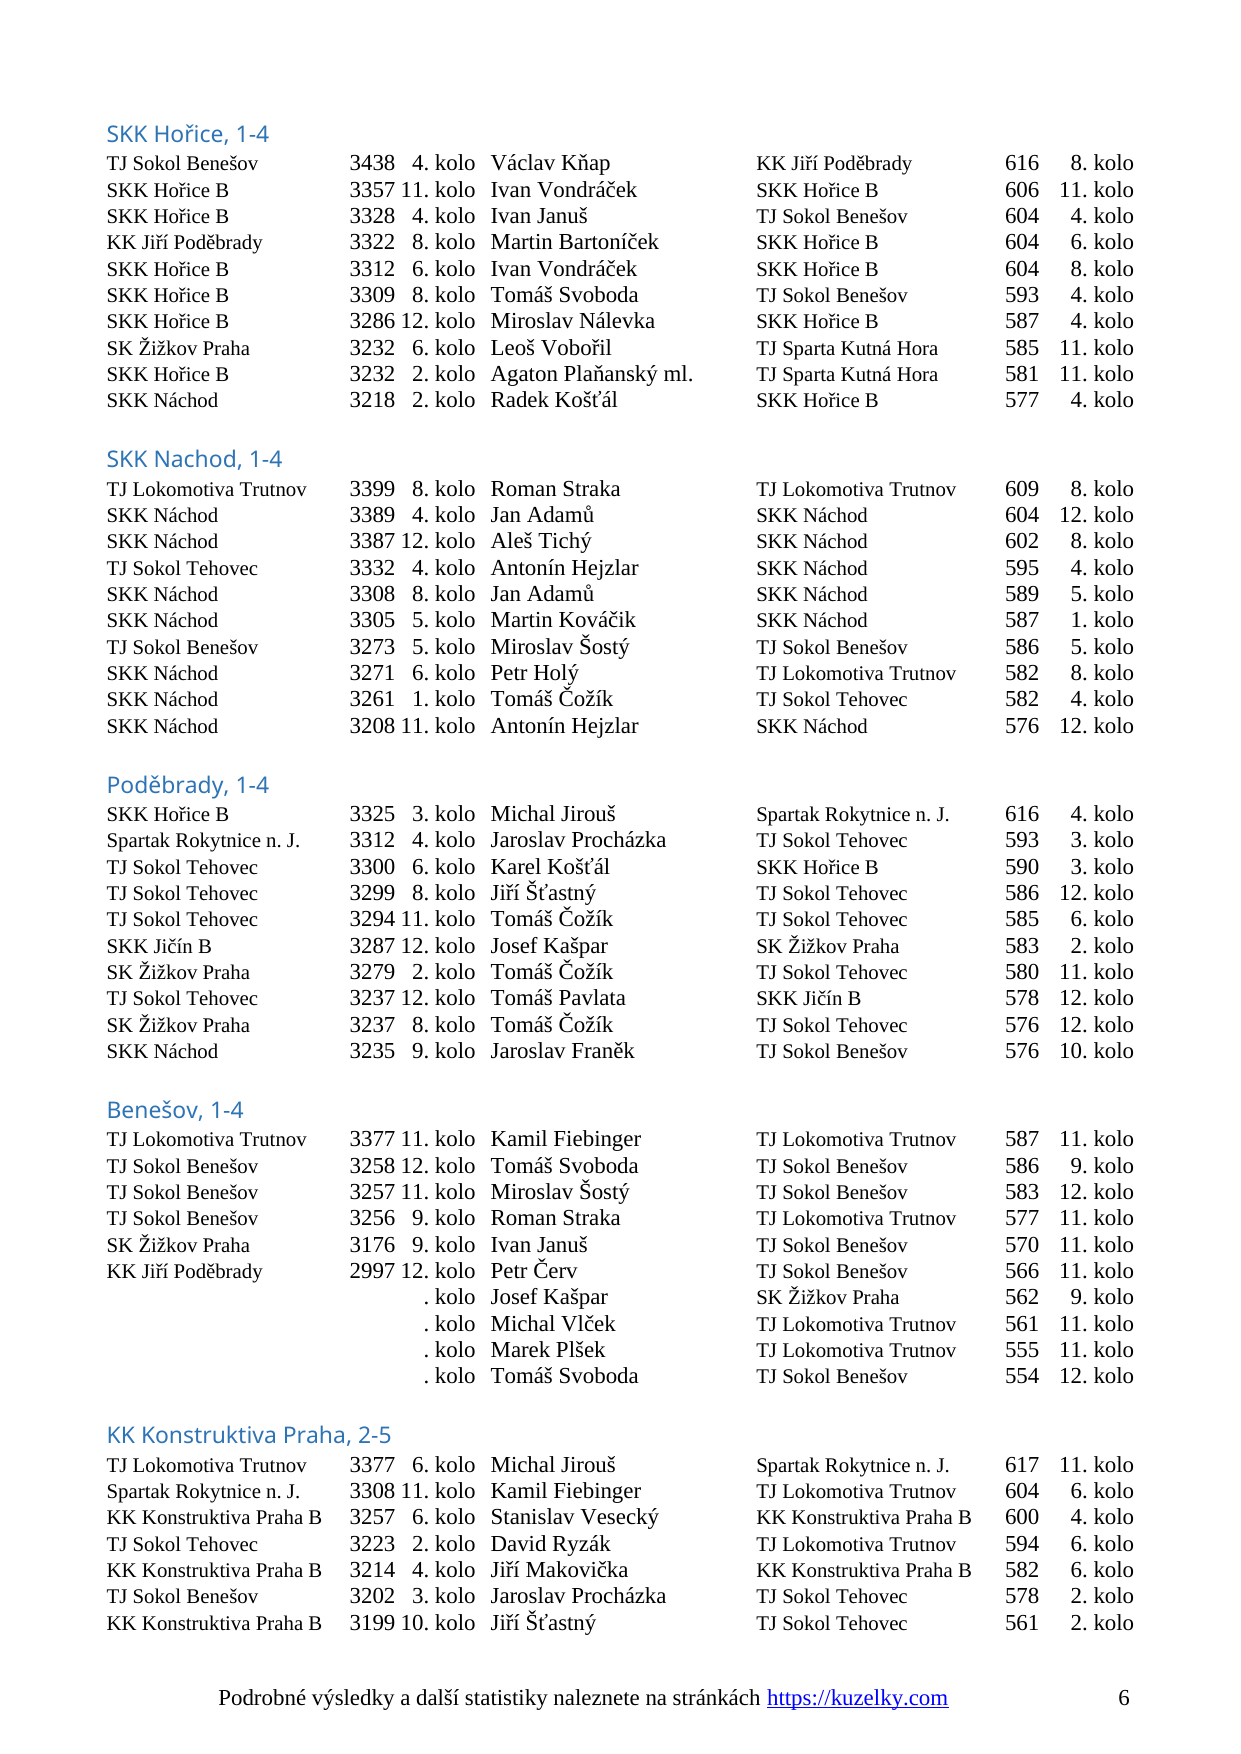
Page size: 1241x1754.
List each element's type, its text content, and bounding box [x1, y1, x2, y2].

text Spartak Rokytnice n. J. 3312 4. kolo Jaroslav Procházka TJ Sokol Tehovec 593 3. kolo [106, 826, 1134, 853]
text KK Konstruktiva Praha B 3199 10. kolo Jiří Šťastný TJ Sokol Tehovec 561 2. kolo [106, 1609, 1134, 1635]
text TJ Lokomotiva Trutnov 3377 6. kolo Michal Jirouš Spartak Rokytnice n. J. 617 11. kolo [106, 1451, 1134, 1477]
text SKK Náchod 3271 6. kolo Petr Holý TJ Lokomotiva Trutnov 582 8. kolo [106, 659, 1134, 686]
text KK Jiří Poděbrady 3322 8. kolo Martin Bartoníček SKK Hořice B 604 6. kolo [106, 228, 1134, 255]
text SKK Hořice B 3357 11. kolo Ivan Vondráček SKK Hořice B 606 11. kolo [106, 176, 1134, 202]
subtitle KK Konstruktiva Praha, 2-5 [106, 1419, 1134, 1451]
subtitle SKK Hořice, 1-4 [106, 118, 1134, 149]
text KK Konstruktiva Praha B 3257 6. kolo Stanislav Vesecký KK Konstruktiva Praha B 600 4. kolo [106, 1503, 1134, 1530]
text SKK Náchod 3389 4. kolo Jan Adamů SKK Náchod 604 12. kolo [106, 501, 1134, 527]
subtitle Benešov, 1-4 [106, 1094, 1134, 1125]
subtitle SKK Nachod, 1-4 [106, 443, 1134, 475]
text SKK Náchod 3308 8. kolo Jan Adamů SKK Náchod 589 5. kolo [106, 580, 1134, 606]
text SKK Hořice B 3286 12. kolo Miroslav Nálevka SKK Hořice B 587 4. kolo [106, 307, 1134, 334]
text TJ Sokol Tehovec 3237 12. kolo Tomáš Pavlata SKK Jičín B 578 12. kolo [106, 984, 1134, 1011]
text SK Žižkov Praha 3237 8. kolo Tomáš Čožík TJ Sokol Tehovec 576 12. kolo [106, 1011, 1134, 1037]
text SKK Náchod 3305 5. kolo Martin Kováčik SKK Náchod 587 1. kolo [106, 606, 1134, 633]
text TJ Sokol Benešov 3257 11. kolo Miroslav Šostý TJ Sokol Benešov 583 12. kolo [106, 1178, 1134, 1204]
text KK Jiří Poděbrady 2997 12. kolo Petr Červ TJ Sokol Benešov 566 11. kolo [106, 1257, 1134, 1283]
text TJ Sokol Tehovec 3332 4. kolo Antonín Hejzlar SKK Náchod 595 4. kolo [106, 554, 1134, 580]
text . kolo Josef Kašpar SK Žižkov Praha 562 9. kolo [106, 1283, 1134, 1310]
subtitle Poděbrady, 1-4 [106, 769, 1134, 800]
text SKK Hořice B 3328 4. kolo Ivan Januš TJ Sokol Benešov 604 4. kolo [106, 202, 1134, 228]
text TJ Sokol Benešov 3438 4. kolo Václav Kňap KK Jiří Poděbrady 616 8. kolo [106, 149, 1134, 176]
text . kolo Tomáš Svoboda TJ Sokol Benešov 554 12. kolo [106, 1362, 1134, 1389]
text SKK Náchod 3235 9. kolo Jaroslav Franěk TJ Sokol Benešov 576 10. kolo [106, 1037, 1134, 1063]
text SKK Jičín B 3287 12. kolo Josef Kašpar SK Žižkov Praha 583 2. kolo [106, 932, 1134, 958]
text TJ Sokol Tehovec 3223 2. kolo David Ryzák TJ Lokomotiva Trutnov 594 6. kolo [106, 1530, 1134, 1556]
text SKK Hořice B 3309 8. kolo Tomáš Svoboda TJ Sokol Benešov 593 4. kolo [106, 281, 1134, 307]
text SKK Hořice B 3312 6. kolo Ivan Vondráček SKK Hořice B 604 8. kolo [106, 255, 1134, 281]
text SKK Náchod 3387 12. kolo Aleš Tichý SKK Náchod 602 8. kolo [106, 527, 1134, 554]
text TJ Sokol Benešov 3273 5. kolo Miroslav Šostý TJ Sokol Benešov 586 5. kolo [106, 633, 1134, 659]
text TJ Sokol Tehovec 3294 11. kolo Tomáš Čožík TJ Sokol Tehovec 585 6. kolo [106, 905, 1134, 932]
text KK Konstruktiva Praha B 3214 4. kolo Jiří Makovička KK Konstruktiva Praha B 582 6. kolo [106, 1556, 1134, 1582]
text Spartak Rokytnice n. J. 3308 11. kolo Kamil Fiebinger TJ Lokomotiva Trutnov 604 6. kolo [106, 1477, 1134, 1503]
text TJ Sokol Benešov 3202 3. kolo Jaroslav Procházka TJ Sokol Tehovec 578 2. kolo [106, 1582, 1134, 1609]
text SK Žižkov Praha 3232 6. kolo Leoš Vobořil TJ Sparta Kutná Hora 585 11. kolo [106, 334, 1134, 360]
text SK Žižkov Praha 3279 2. kolo Tomáš Čožík TJ Sokol Tehovec 580 11. kolo [106, 958, 1134, 984]
text SK Žižkov Praha 3176 9. kolo Ivan Januš TJ Sokol Benešov 570 11. kolo [106, 1231, 1134, 1257]
text . kolo Marek Plšek TJ Lokomotiva Trutnov 555 11. kolo [106, 1336, 1134, 1362]
text SKK Náchod 3208 11. kolo Antonín Hejzlar SKK Náchod 576 12. kolo [106, 712, 1134, 738]
text TJ Sokol Benešov 3258 12. kolo Tomáš Svoboda TJ Sokol Benešov 586 9. kolo [106, 1152, 1134, 1178]
text SKK Náchod 3261 1. kolo Tomáš Čožík TJ Sokol Tehovec 582 4. kolo [106, 686, 1134, 712]
text TJ Sokol Tehovec 3299 8. kolo Jiří Šťastný TJ Sokol Tehovec 586 12. kolo [106, 879, 1134, 905]
text TJ Sokol Benešov 3256 9. kolo Roman Straka TJ Lokomotiva Trutnov 577 11. kolo [106, 1204, 1134, 1231]
text TJ Lokomotiva Trutnov 3377 11. kolo Kamil Fiebinger TJ Lokomotiva Trutnov 587 11. kolo [106, 1125, 1134, 1152]
text SKK Náchod 3218 2. kolo Radek Košťál SKK Hořice B 577 4. kolo [106, 387, 1134, 413]
text . kolo Michal Vlček TJ Lokomotiva Trutnov 561 11. kolo [106, 1310, 1134, 1336]
text SKK Hořice B 3232 2. kolo Agaton Plaňanský ml. TJ Sparta Kutná Hora 581 11. kolo [106, 360, 1134, 387]
text TJ Lokomotiva Trutnov 3399 8. kolo Roman Straka TJ Lokomotiva Trutnov 609 8. kolo [106, 475, 1134, 501]
text SKK Hořice B 3325 3. kolo Michal Jirouš Spartak Rokytnice n. J. 616 4. kolo [106, 800, 1134, 826]
text TJ Sokol Tehovec 3300 6. kolo Karel Košťál SKK Hořice B 590 3. kolo [106, 853, 1134, 879]
